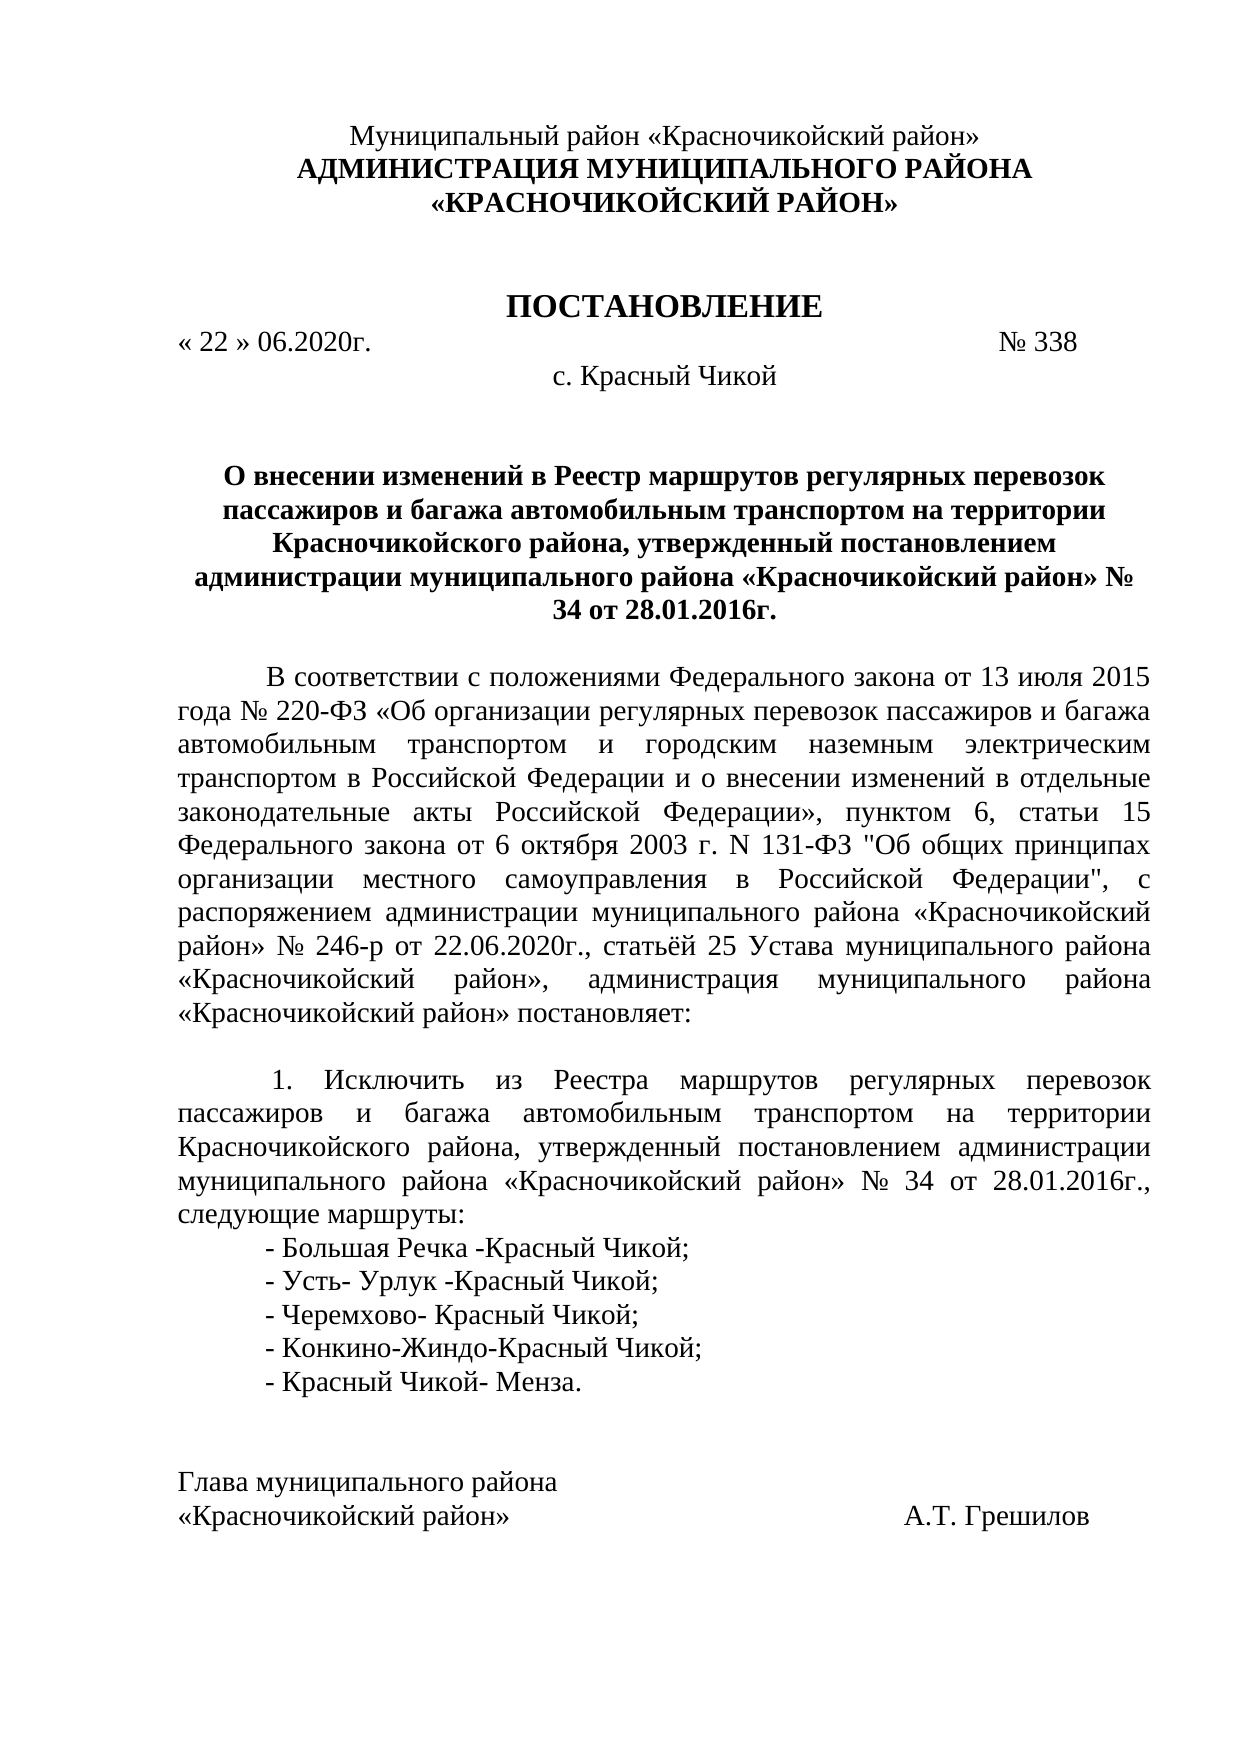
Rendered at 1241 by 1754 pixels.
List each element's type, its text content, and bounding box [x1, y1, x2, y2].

text 1. Исключить из Реестра маршрутов регулярных перевозок пассажиров и багажа автомобильным транспортом на территории Красночикойского района, утвержденный постановлением администрации муниципального района «Красночикойский район» № 34 от 28.01.2016г., следующие маршруты: [177, 1062, 1152, 1230]
text О внесении изменений в Реестр маршрутов регулярных перевозок пассажиров и багажа автомобильным транспортом на территории Красночикойского района, утвержденный постановлением администрации муниципального района «Красночикойский район» № 34 от 28.01.2016г. [177, 458, 1152, 626]
text - Конкино-Жиндо-Красный Чикой; [177, 1330, 1152, 1364]
text - Красный Чикой- Менза. [177, 1364, 1152, 1397]
text ПОСТАНОВЛЕНИЕ [177, 286, 1152, 324]
text Муниципальный район «Красночикойский район» [177, 118, 1152, 152]
text - Усть- Урлук -Красный Чикой; [177, 1263, 1152, 1297]
text « 22 » 06.2020г. № 338 [177, 324, 1152, 358]
text «Красночикойский район» А.Т. Грешилов [177, 1498, 1152, 1532]
text - Черемхово- Красный Чикой; [177, 1297, 1152, 1330]
text - Большая Речка -Красный Чикой; [177, 1230, 1152, 1263]
text Глава муниципального района [177, 1464, 1152, 1498]
text В соответствии с положениями Федерального закона от 13 июля 2015 года № 220-ФЗ «Об организации регулярных перевозок пассажиров и багажа автомобильным транспортом и городским наземным электрическим транспортом в Российской Федерации и о внесении изменений в отдельные законодательные акты Российской Федерации», пунктом 6, статьи 15 Федерального закона от 6 октября 2003 г. N 131-ФЗ "Об общих принципах организации местного самоуправления в Российской Федерации", с распоряжением администрации муниципального района «Красночикойский район» № 246-р от 22.06.2020г., статьёй 25 Устава муниципального района «Красночикойский район», администрация муниципального района «Красночикойский район» постановляет: [177, 659, 1152, 1028]
text АДМИНИСТРАЦИЯ МУНИЦИПАЛЬНОГО РАЙОНА [177, 152, 1152, 185]
text «КРАСНОЧИКОЙСКИЙ РАЙОН» [177, 185, 1152, 219]
text с. Красный Чикой [177, 358, 1152, 391]
